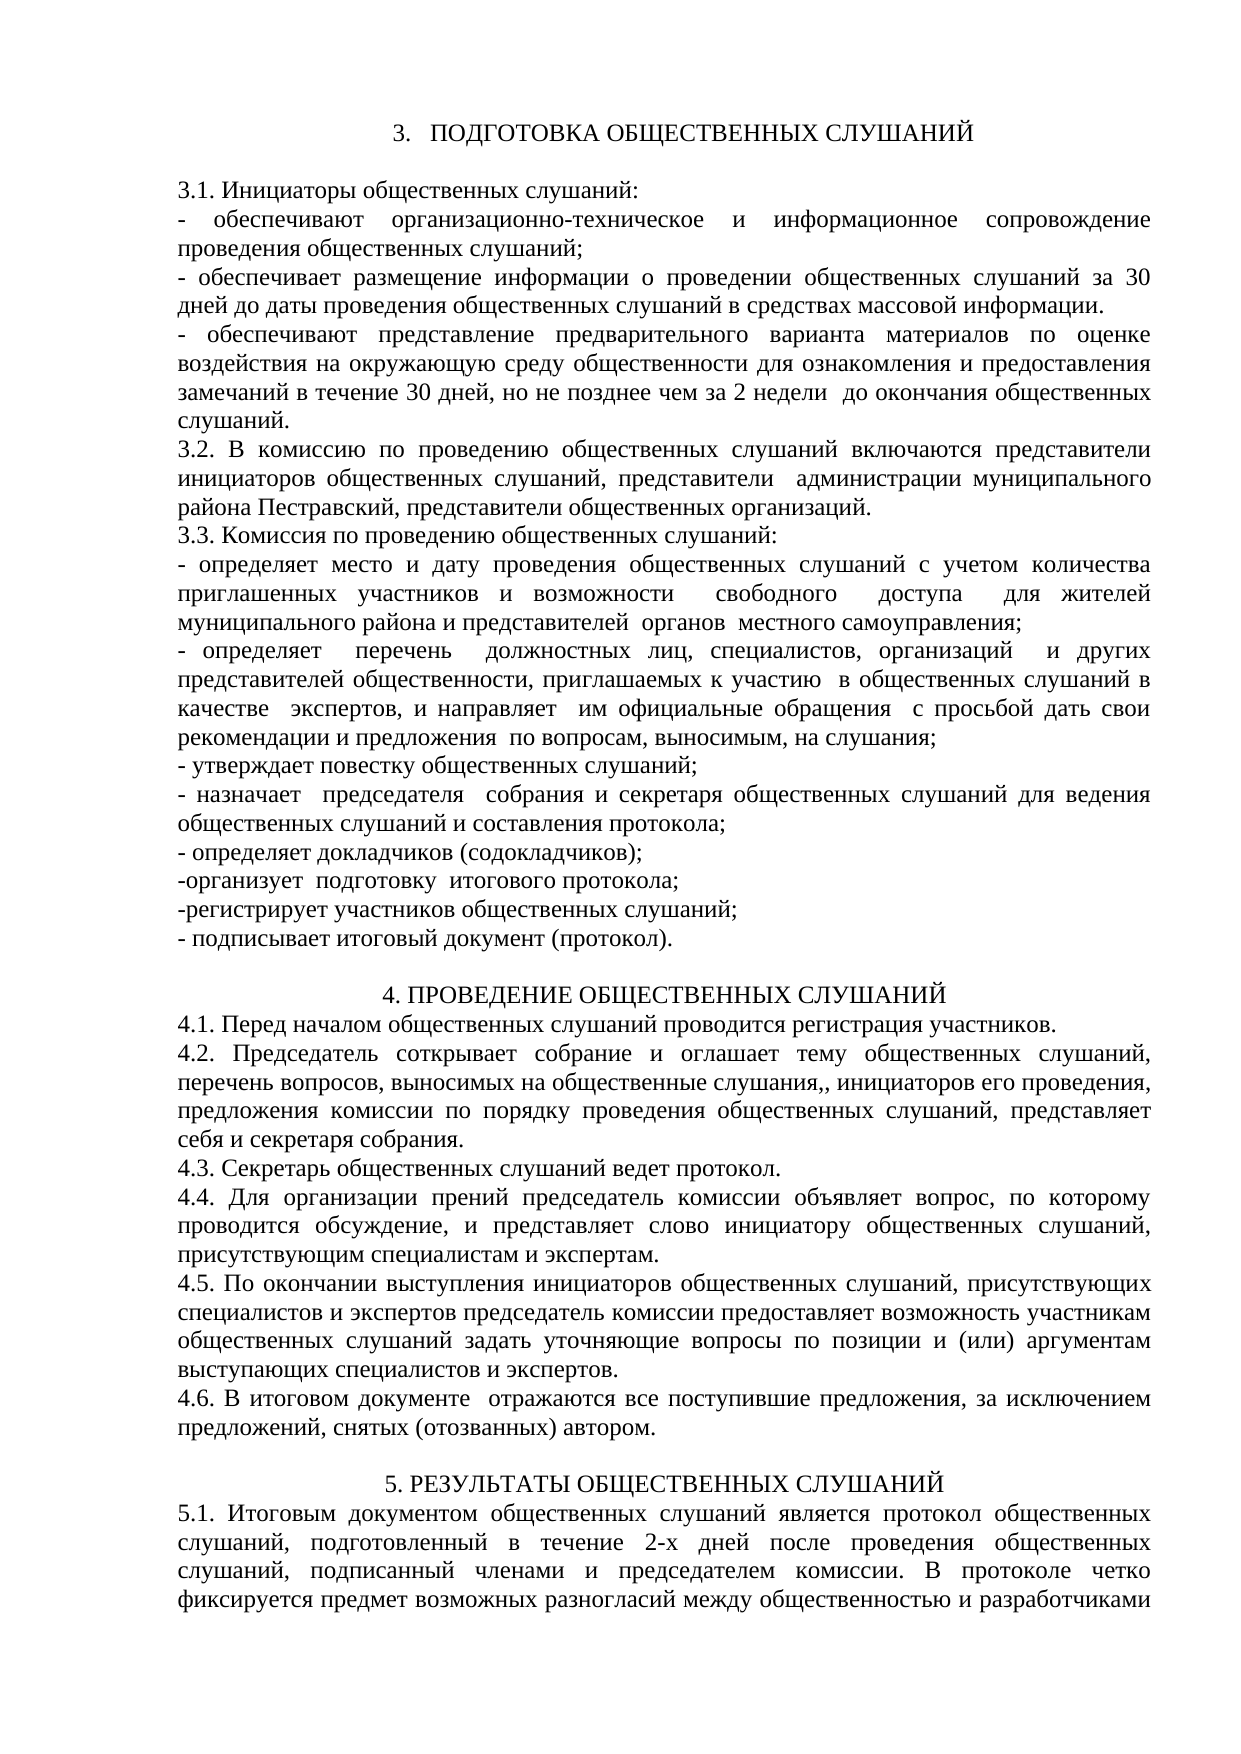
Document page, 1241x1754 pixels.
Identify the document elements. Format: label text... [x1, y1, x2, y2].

text 4.1. Перед началом общественных слушаний проводится регистрация участников. [177, 1009, 1152, 1038]
text 4.4. Для организации прений председатель комиссии объявляет вопрос, по которому проводится обсуждение, и представляет слово инициатору общественных слушаний, присутствующим специалистам и экспертам. [177, 1182, 1152, 1268]
text - определяет место и дату проведения общественных слушаний с учетом количества приглашенных участников и возможности свободного доступа для жителей муниципального района и представителей органов местного самоуправления; [177, 549, 1152, 636]
text -регистрирует участников общественных слушаний; [177, 894, 1152, 923]
text 4.5. По окончании выступления инициаторов общественных слушаний, присутствующих специалистов и экспертов председатель комиссии предоставляет возможность участникам общественных слушаний задать уточняющие вопросы по позиции и (или) аргументам выступающих специалистов и экспертов. [177, 1268, 1152, 1383]
text - обеспечивает размещение информации о проведении общественных слушаний за 30 дней до даты проведения общественных слушаний в средствах массовой информации. [177, 262, 1152, 319]
text 4. ПРОВЕДЕНИЕ ОБЩЕСТВЕННЫХ СЛУШАНИЙ [177, 981, 1152, 1009]
text - утверждает повестку общественных слушаний; [177, 751, 1152, 779]
text 3.3. Комиссия по проведению общественных слушаний: [177, 521, 1152, 549]
text 4.3. Секретарь общественных слушаний ведет протокол. [177, 1153, 1152, 1182]
text - обеспечивают представление предварительного варианта материалов по оценке воздействия на окружающую среду общественности для ознакомления и предоставления замечаний в течение 30 дней, но не позднее чем за 2 недели до окончания общественных слушаний. [177, 319, 1152, 434]
text - определяет докладчиков (содокладчиков); [177, 837, 1152, 866]
text 4.2. Председатель соткрывает собрание и оглашает тему общественных слушаний, перечень вопросов, выносимых на общественные слушания,, инициаторов его проведения, предложения комиссии по порядку проведения общественных слушаний, представляет себя и секретаря собрания. [177, 1038, 1152, 1153]
text -организует подготовку итогового протокола; [177, 866, 1152, 894]
text 3.1. Инициаторы общественных слушаний: [177, 176, 1152, 204]
text 5. РЕЗУЛЬТАТЫ ОБЩЕСТВЕННЫХ СЛУШАНИЙ [177, 1469, 1152, 1498]
text - подписывает итоговый документ (протокол). [177, 923, 1152, 952]
text - назначает председателя собрания и секретаря общественных слушаний для ведения общественных слушаний и составления протокола; [177, 779, 1152, 837]
text - обеспечивают организационно-техническое и информационное сопровождение проведения общественных слушаний; [177, 204, 1152, 262]
list ПОДГОТОВКА ОБЩЕСТВЕННЫХ СЛУШАНИЙ [215, 118, 1152, 147]
text - определяет перечень должностных лиц, специалистов, организаций и других представителей общественности, приглашаемых к участию в общественных слушаний в качестве экспертов, и направляет им официальные обращения с просьбой дать свои рекомендации и предложения по вопросам, выносимым, на слушания; [177, 636, 1152, 751]
text 4.6. В итоговом документе отражаются все поступившие предложения, за исключением предложений, снятых (отозванных) автором. [177, 1383, 1152, 1441]
text 3.2. В комиссию по проведению общественных слушаний включаются представители инициаторов общественных слушаний, представители администрации муниципального района Пестравский, представители общественных организаций. [177, 434, 1152, 521]
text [177, 1498, 1152, 1613]
